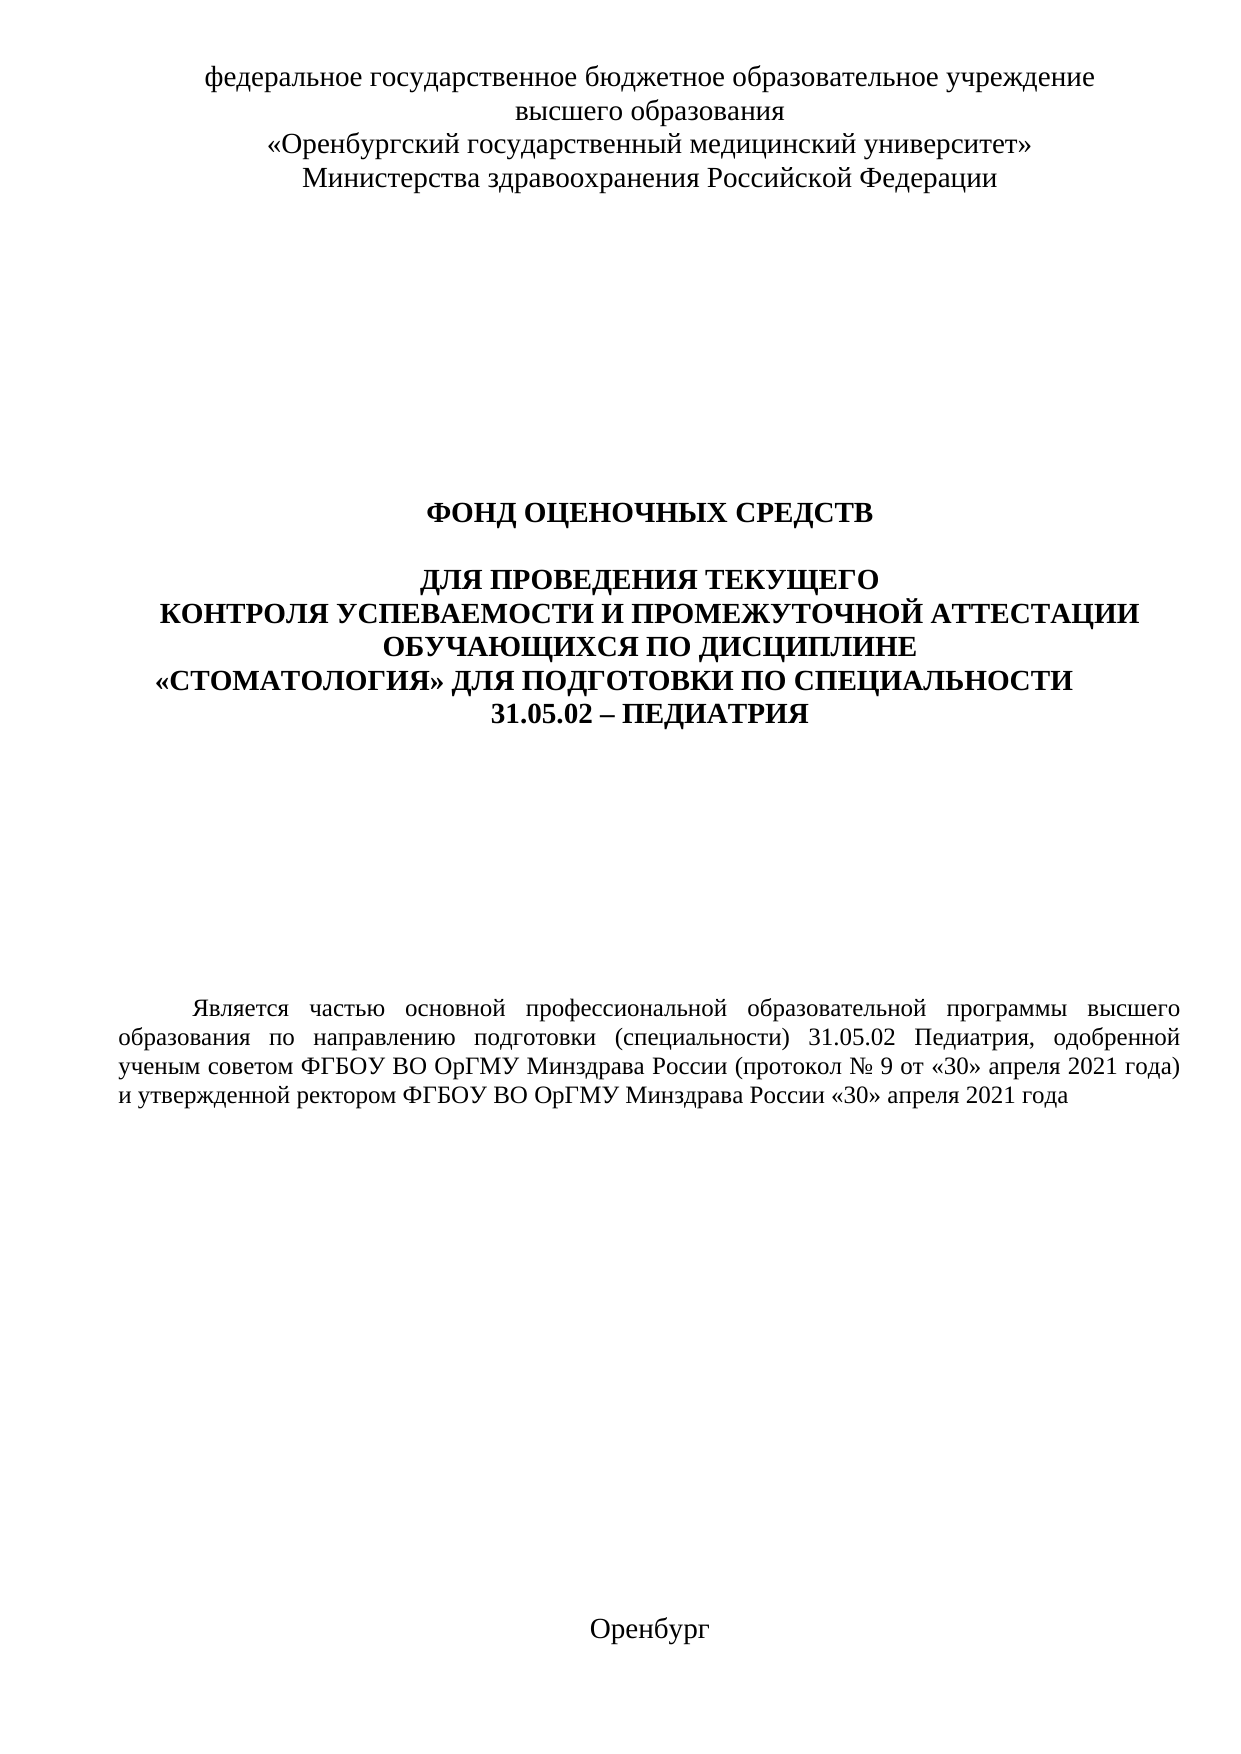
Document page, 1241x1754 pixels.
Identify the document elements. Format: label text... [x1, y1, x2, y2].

text высшего образования [118, 93, 1181, 126]
text ФОНД ОЦЕНОЧНЫХ СРЕДСТВ [118, 495, 1181, 529]
text Министерства здравоохранения Российской Федерации [118, 160, 1181, 193]
text Является частью основной профессиональной образовательной программы высшего образования по направлению подготовки (специальности) 31.05.02 Педиатрия, одобренной ученым советом ФГБОУ ВО ОрГМУ Минздрава России (протокол № 9 от «30» апреля 2021 года) и утвержденной ректором ФГБОУ ВО ОрГМУ Минздрава России «30» апреля 2021 года [118, 993, 1181, 1108]
text 31.05.02 – педиатрия [118, 696, 1181, 730]
text ОБУЧАЮЩИХСЯ ПО ДИСЦИПЛИНЕ [118, 629, 1181, 663]
text ДЛЯ ПРОВЕДЕНИЯ ТЕКУЩЕГО [118, 562, 1181, 596]
text Оренбург [118, 1612, 1181, 1645]
text «Оренбургский государственный медицинский университет» [118, 126, 1181, 160]
text КОНТРОЛЯ УСПЕВАЕМОСТИ И ПРОМЕЖУТОЧНОЙ АТТЕСТАЦИИ [118, 596, 1181, 629]
text федеральное государственное бюджетное образовательное учреждение [118, 59, 1181, 93]
text «стоматология» для подготовки по специальности [118, 663, 1181, 696]
